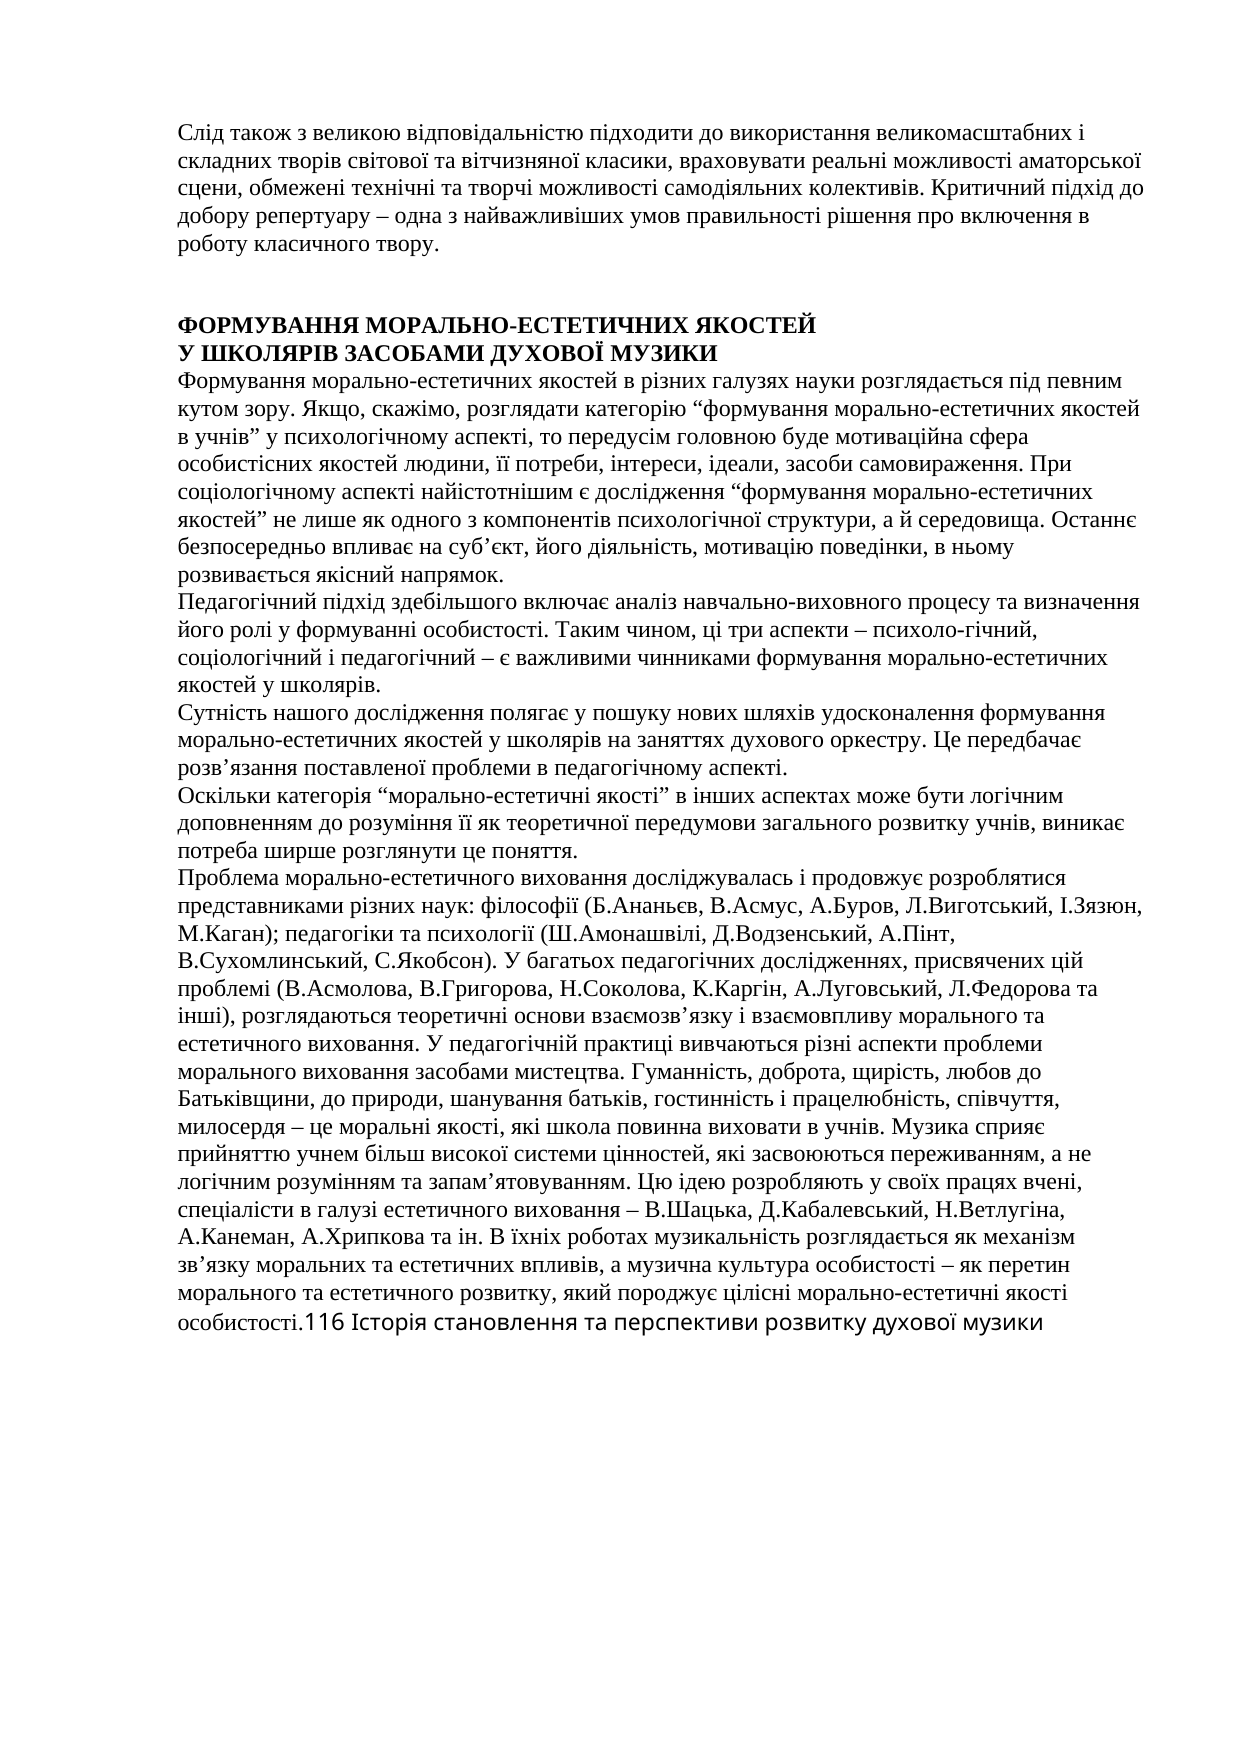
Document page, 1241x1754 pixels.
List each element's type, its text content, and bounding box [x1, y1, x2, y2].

text Сутність нашого дослідження полягає у пошуку нових шляхів удосконалення формування морально-естетичних якостей у школярів на заняттях духового оркестру. Це передбачає розв’язання поставленої проблеми в педагогічному аспекті. [177, 698, 1152, 781]
text Формування морально-естетичних якостей в різних галузях науки розглядається під певним кутом зору. Якщо, скажімо, розглядати категорію “формування морально-естетичних якостей в учнів” у психологічному аспекті, то передусім головною буде мотиваційна сфера особистісних якостей людини, її потреби, інтереси, ідеали, засоби самовираження. При соціологічному аспекті найістотнішим є дослідження “формування морально-естетичних якостей” не лише як одного з компонентів психологічної структури, а й середовища. Останнє безпосередньо впливає на суб’єкт, його діяльність, мотивацію поведінки, в ньому розвивається якісний напрямок. [177, 367, 1152, 587]
text ФОРМУВАННЯ МОРАЛЬНО-ЕСТЕТИЧНИХ ЯКОСТЕЙ [177, 311, 1152, 339]
text Проблема морально-естетичного виховання досліджувалась і продовжує розроблятися представниками різних наук: філософії (Б.Ананьєв, В.Асмус, А.Буров, Л.Виготський, І.Зязюн, М.Каган); педагогіки та психології (Ш.Амонашвілі, Д.Водзенський, А.Пінт, В.Сухомлинський, С.Якобсон). У багатьох педагогічних дослідженнях, присвячених цій проблемі (В.Асмолова, В.Григорова, Н.Соколова, К.Каргін, А.Луговський, Л.Федорова та інші), розглядаються теоретичні основи взаємозв’язку і взаємовпливу морального та естетичного виховання. У педагогічній практиці вивчаються різні аспекти проблеми морального виховання засобами мистецтва. Гуманність, доброта, щирість, любов до Батьківщини, до природи, шанування батьків, гостинність і працелюбність, співчуття, милосердя – це моральні якості, які школа повинна виховати в учнів. Музика сприяє прийняттю учнем більш високої системи цінностей, які засвоюються переживанням, а не логічним розумінням та запам’ятовуванням. Цю ідею розробляють у своїх працях вчені, спеціалісти в галузі естетичного виховання – В.Шацька, Д.Кабалевський, Н.Ветлугіна, А.Канеман, А.Хрипкова та ін. В їхніх роботах музикальність розглядається як механізм зв’язку моральних та естетичних впливів, а музична культура особистості – як перетин морального та естетичного розвитку, який породжує цілісні морально-естетичні якості особистості.116 Історія становлення та перспективи розвитку духової музики [177, 863, 1152, 1338]
text Слід також з великою відповідальністю підходити до використання великомасштабних і складних творів світової та вітчизняної класики, враховувати реальні можливості аматорської сцени, обмежені технічні та творчі можливості самодіяльних колективів. Критичний підхід до добору репертуару – одна з найважливіших умов правильності рішення про включення в роботу класичного твору. [177, 118, 1152, 256]
text У ШКОЛЯРІВ ЗАСОБАМИ ДУХОВОЇ МУЗИКИ [177, 339, 1152, 367]
text Педагогічний підхід здебільшого включає аналіз навчально-виховного процесу та визначення його ролі у формуванні особистості. Таким чином, ці три аспекти – психоло-гічний, соціологічний і педагогічний – є важливими чинниками формування морально-естетичних якостей у школярів. [177, 587, 1152, 698]
text Оскільки категорія “морально-естетичні якості” в інших аспектах може бути логічним доповненням до розуміння її як теоретичної передумови загального розвитку учнів, виникає потреба ширше розглянути це поняття. [177, 781, 1152, 863]
